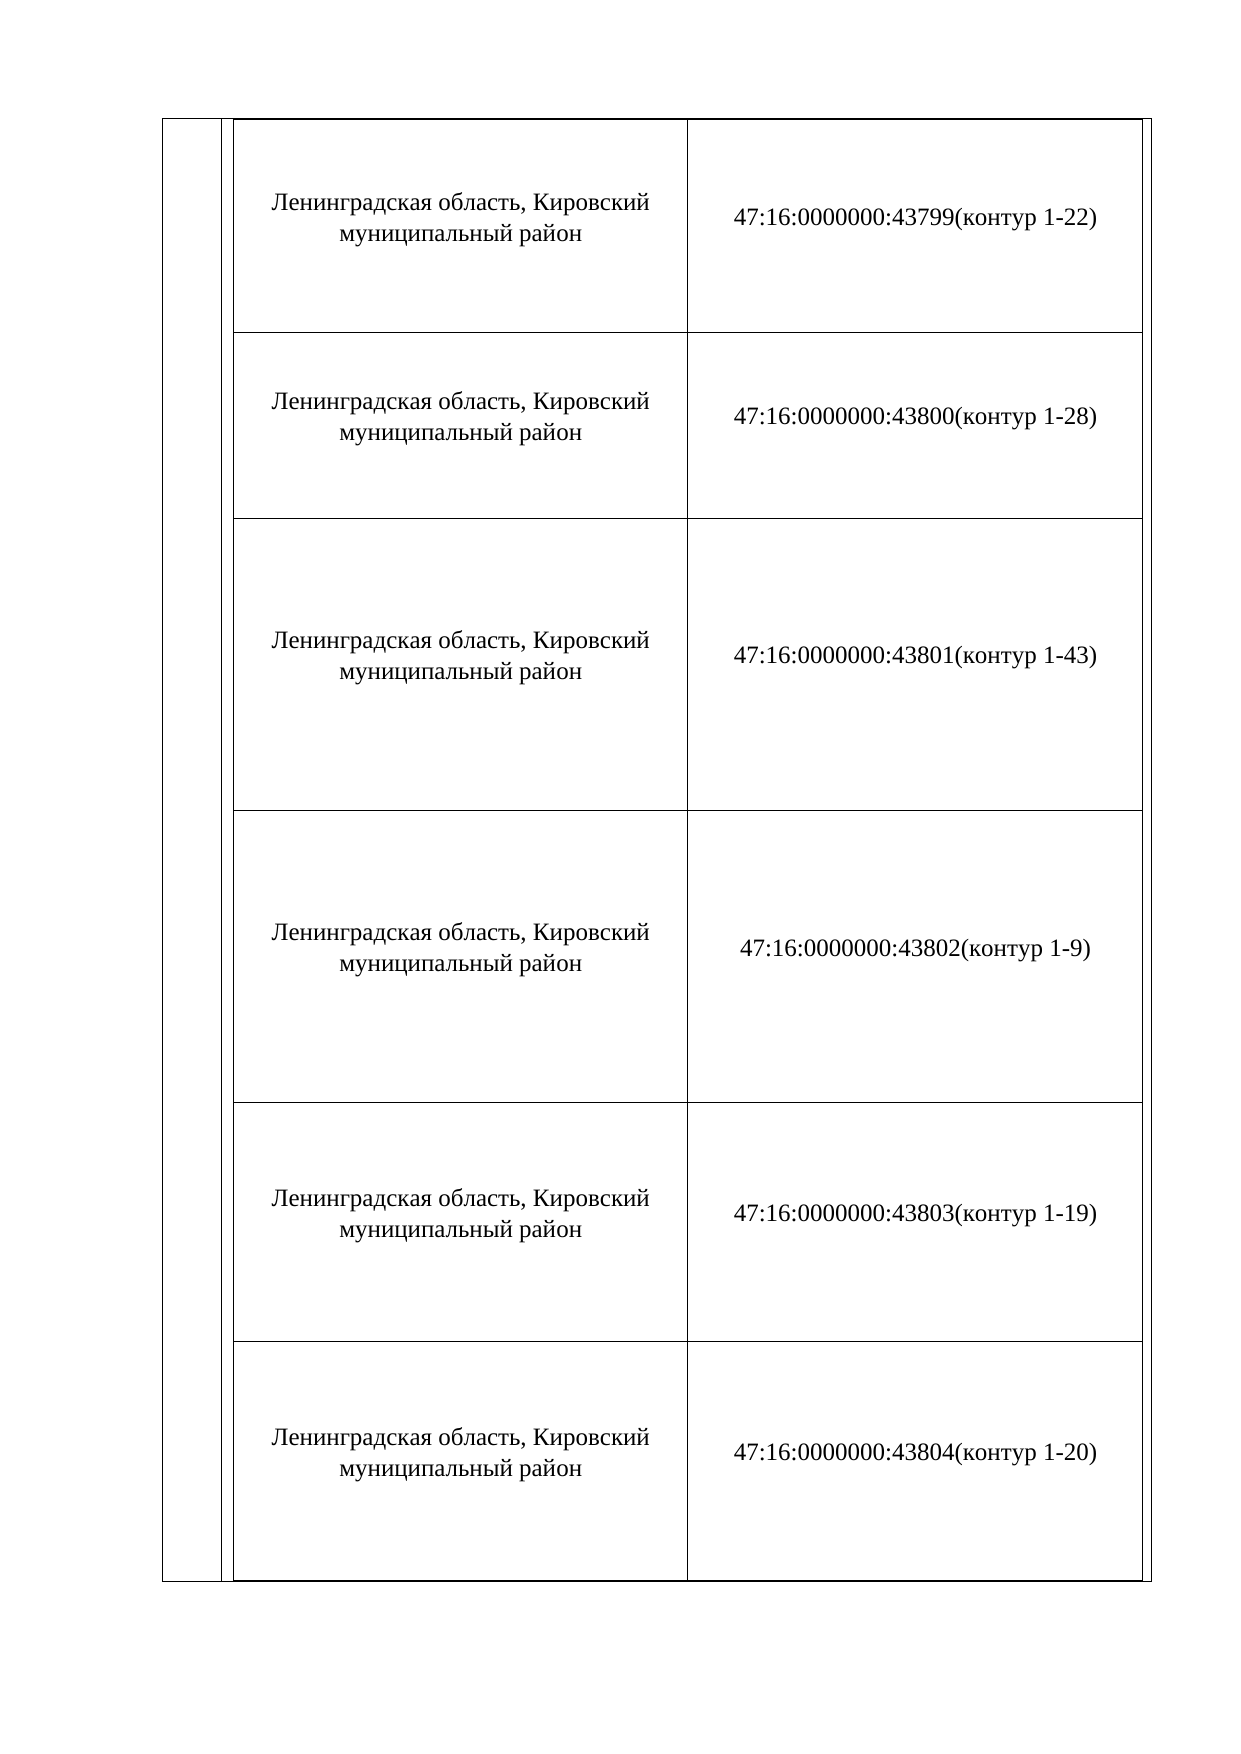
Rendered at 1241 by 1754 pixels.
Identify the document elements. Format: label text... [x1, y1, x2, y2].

table_cell [234, 1103, 687, 1341]
table_cell [234, 519, 687, 810]
table_cell [688, 120, 1142, 332]
table_cell [688, 1342, 1142, 1580]
table_cell [234, 333, 687, 518]
table_cell 3 [163, 119, 221, 1581]
table_cell [1143, 119, 1151, 1581]
table_cell [688, 811, 1142, 1102]
table_cell [688, 333, 1142, 518]
table_cell [688, 519, 1142, 810]
table_cell [234, 811, 687, 1102]
table_cell [234, 120, 687, 332]
table_cell [688, 1103, 1142, 1341]
table_cell [222, 119, 233, 1581]
table_cell [234, 1342, 687, 1580]
